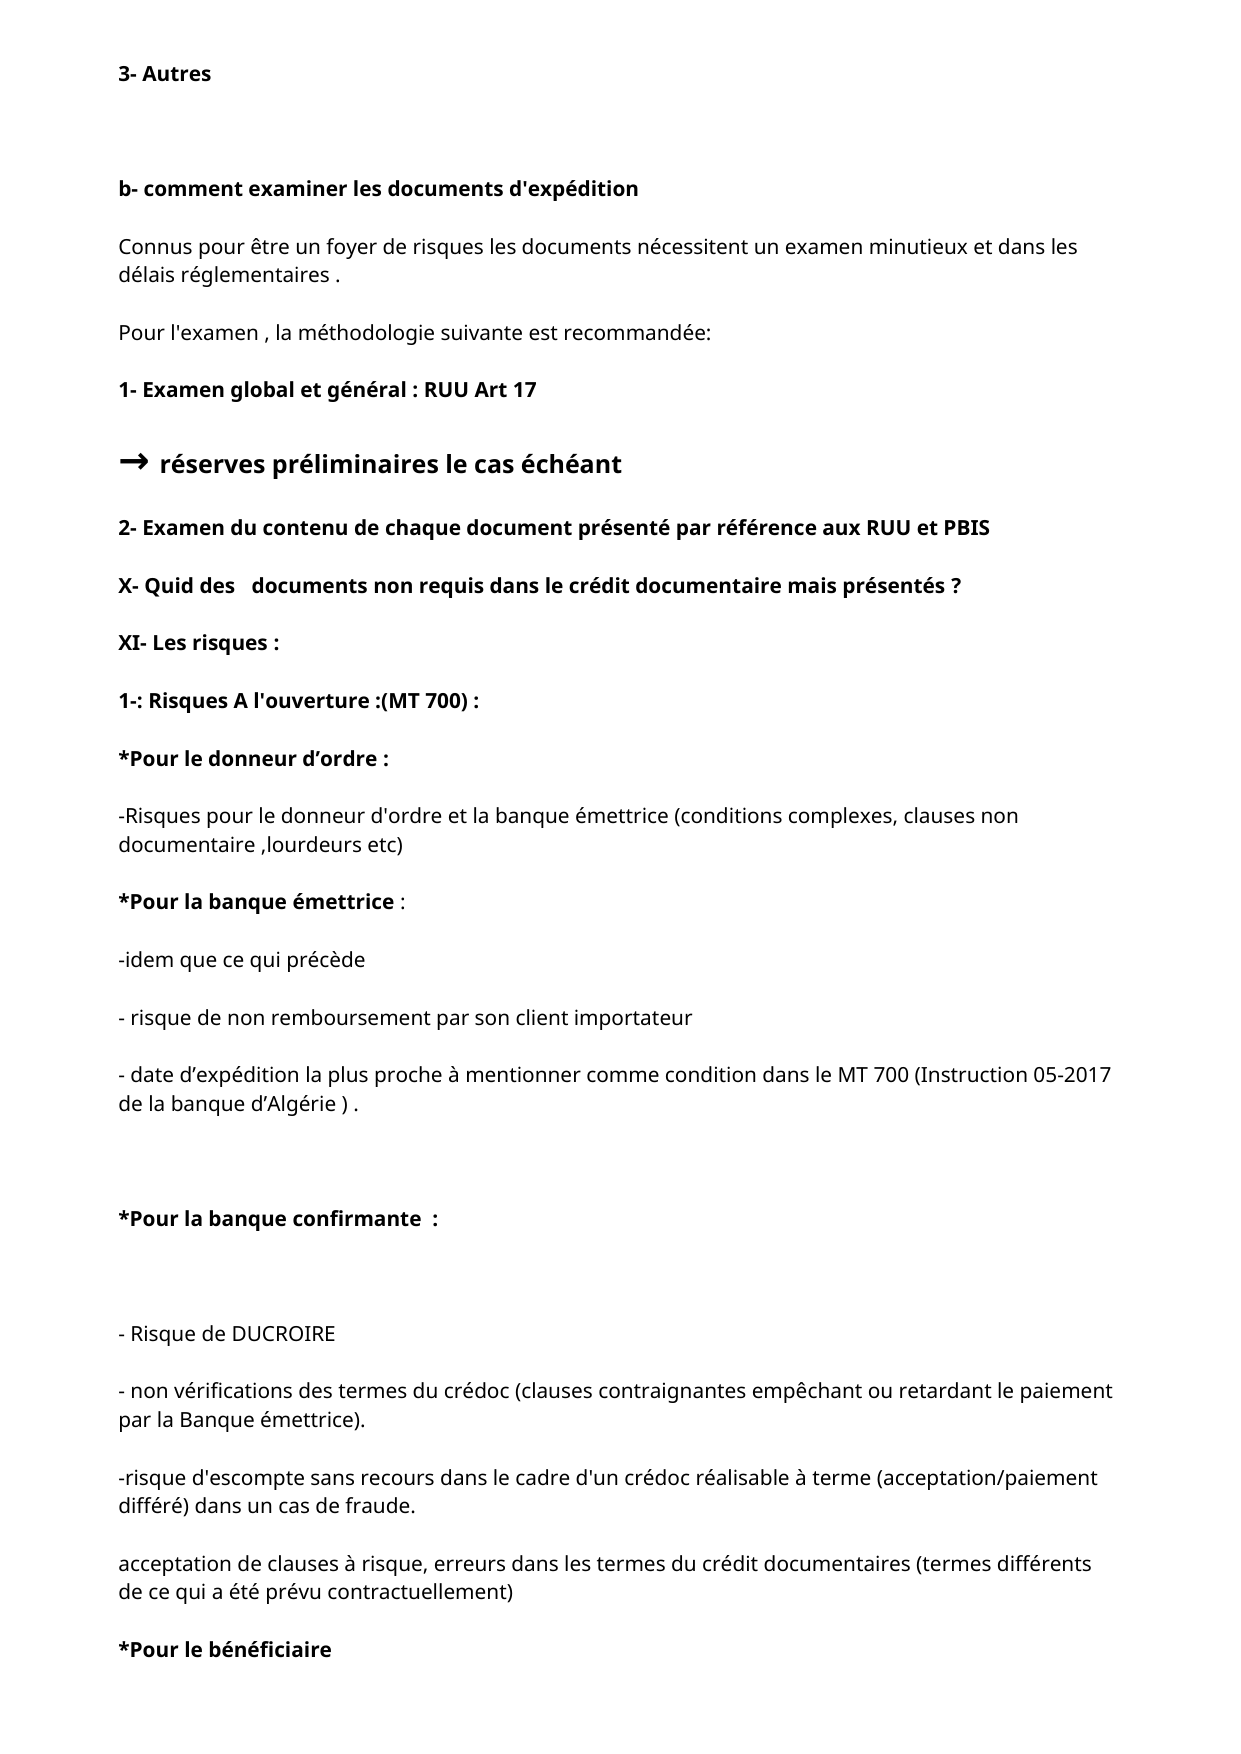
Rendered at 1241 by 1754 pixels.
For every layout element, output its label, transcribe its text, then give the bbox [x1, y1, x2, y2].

text 3- Autres [118, 59, 1122, 87]
text - risque de non remboursement par son client importateur [118, 1003, 1122, 1031]
text X- Quid des documents non requis dans le crédit documentaire mais présentés ? [118, 571, 1122, 599]
text → réserves préliminaires le cas échéant [118, 433, 1122, 484]
text Connus pour être un foyer de risques les documents nécessitent un examen minutieux et dans les délais réglementaires . [118, 232, 1122, 289]
text *Pour la banque confirmante : [118, 1204, 1122, 1232]
text b- comment examiner les documents d'expédition [118, 174, 1122, 203]
text 2- Examen du contenu de chaque document présenté par référence aux RUU et PBIS [118, 513, 1122, 542]
text acceptation de clauses à risque, erreurs dans les termes du crédit documentaires (termes différents de ce qui a été prévu contractuellement) [118, 1549, 1122, 1606]
text 1-: Risques A l'ouverture :(MT 700) : [118, 686, 1122, 714]
text -risque d'escompte sans recours dans le cadre d'un crédoc réalisable à terme (acceptation/paiement différé) dans un cas de fraude. [118, 1463, 1122, 1519]
text - non vérifications des termes du crédoc (clauses contraignantes empêchant ou retardant le paiement par la Banque émettrice). [118, 1377, 1122, 1433]
text - date d’expédition la plus proche à mentionner comme condition dans le MT 700 (Instruction 05-2017 de la banque d’Algérie ) . [118, 1060, 1122, 1117]
text *Pour le donneur d’ordre : [118, 744, 1122, 772]
text -Risques pour le donneur d'ordre et la banque émettrice (conditions complexes, clauses non documentaire ,lourdeurs etc) [118, 801, 1122, 858]
text 1- Examen global et général : RUU Art 17 [118, 376, 1122, 404]
text - Risque de DUCROIRE [118, 1319, 1122, 1347]
text XI- Les risques : [118, 628, 1122, 657]
text -idem que ce qui précède [118, 945, 1122, 973]
text Pour l'examen , la méthodologie suivante est recommandée: [118, 318, 1122, 346]
text *Pour la banque émettrice : [118, 887, 1122, 916]
text *Pour le bénéficiaire [118, 1635, 1122, 1663]
